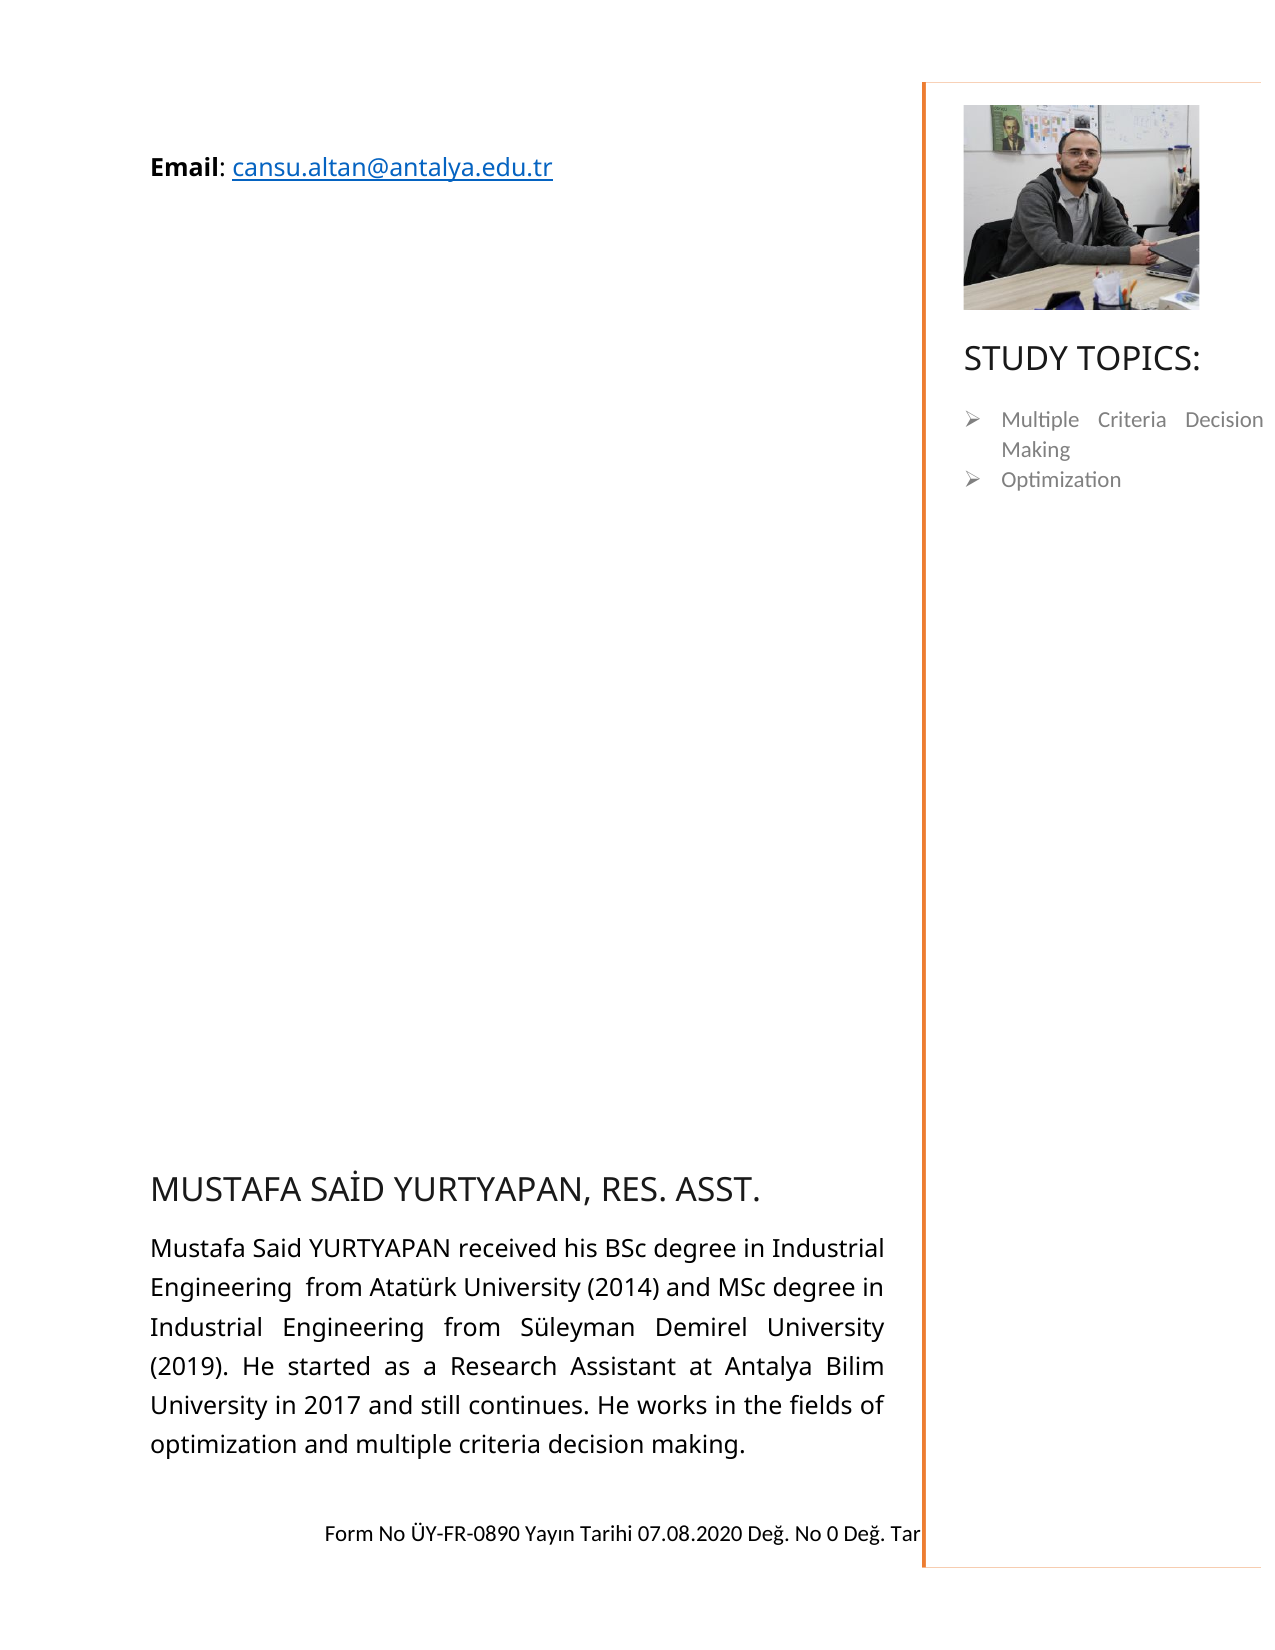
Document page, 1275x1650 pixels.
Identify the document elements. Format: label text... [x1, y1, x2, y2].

picture [963, 105, 1200, 310]
text Email: cansu.altan@antalya.edu.tr [150, 150, 922, 184]
text Mustafa Said YURTYAPAN received his BSc degree in Industrial Engineering from Atatürk University (2014) and MSc degree in Industrial Engineering from Süleyman Demirel University (2019). He started as a Research Assistant at Antalya Bilim University in 2017 and still continues. He works in the fields of optimization and multiple criteria decision making. [150, 1231, 922, 1461]
list Mustafa Said YURTYAPAN, RES. ASST. [150, 1165, 922, 1211]
